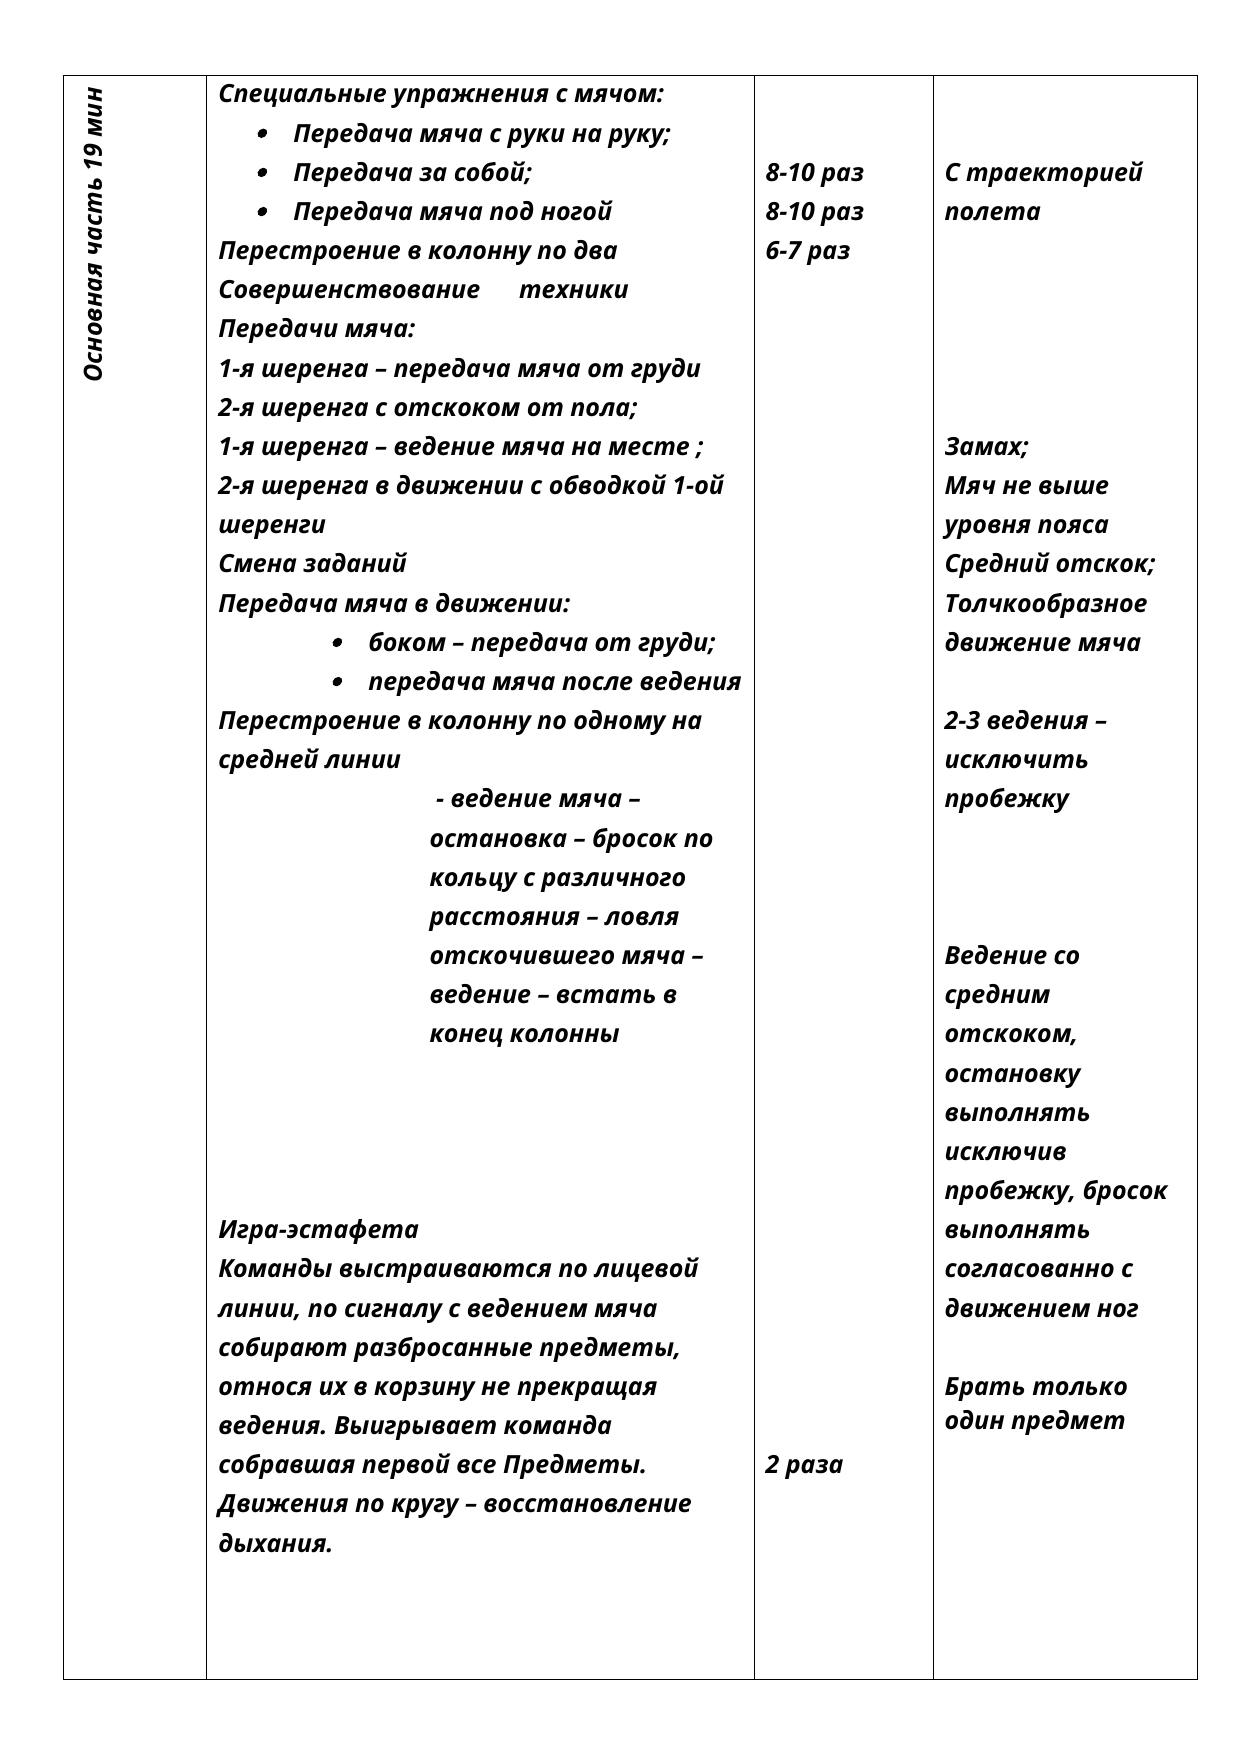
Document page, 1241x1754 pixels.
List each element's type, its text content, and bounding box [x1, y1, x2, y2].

table_cell Специальные упражнения с мячом: Передача мяча с руки на руку; Передача за собой; Передача мяча под ногой Перестроение в колонну по два Совершенствование техники Передачи мяча: 1-я шеренга – передача мяча от груди 2-я шеренга с отскоком от пола; 1-я шеренга – ведение мяча на месте ; 2-я шеренга в движении с обводкой 1-ой шеренги Смена заданий Передача мяча в движении: боком – передача от груди; передача мяча после ведения Перестроение в колонну по одному на средней линии - ведение мяча – остановка – бросок по кольцу с различного расстояния – ловля отскочившего мяча – ведение – встать в конец колонны Игра-эстафета Команды выстраиваются по лицевой линии, по сигналу с ведением мяча собирают разбросанные предметы, относя их в корзину не прекращая ведения. Выигрывает команда собравшая первой все Предметы. Движения по кругу – восстановление дыхания. . [207, 76, 754, 1679]
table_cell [64, 76, 206, 1679]
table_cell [934, 76, 1197, 1679]
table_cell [755, 76, 933, 1679]
